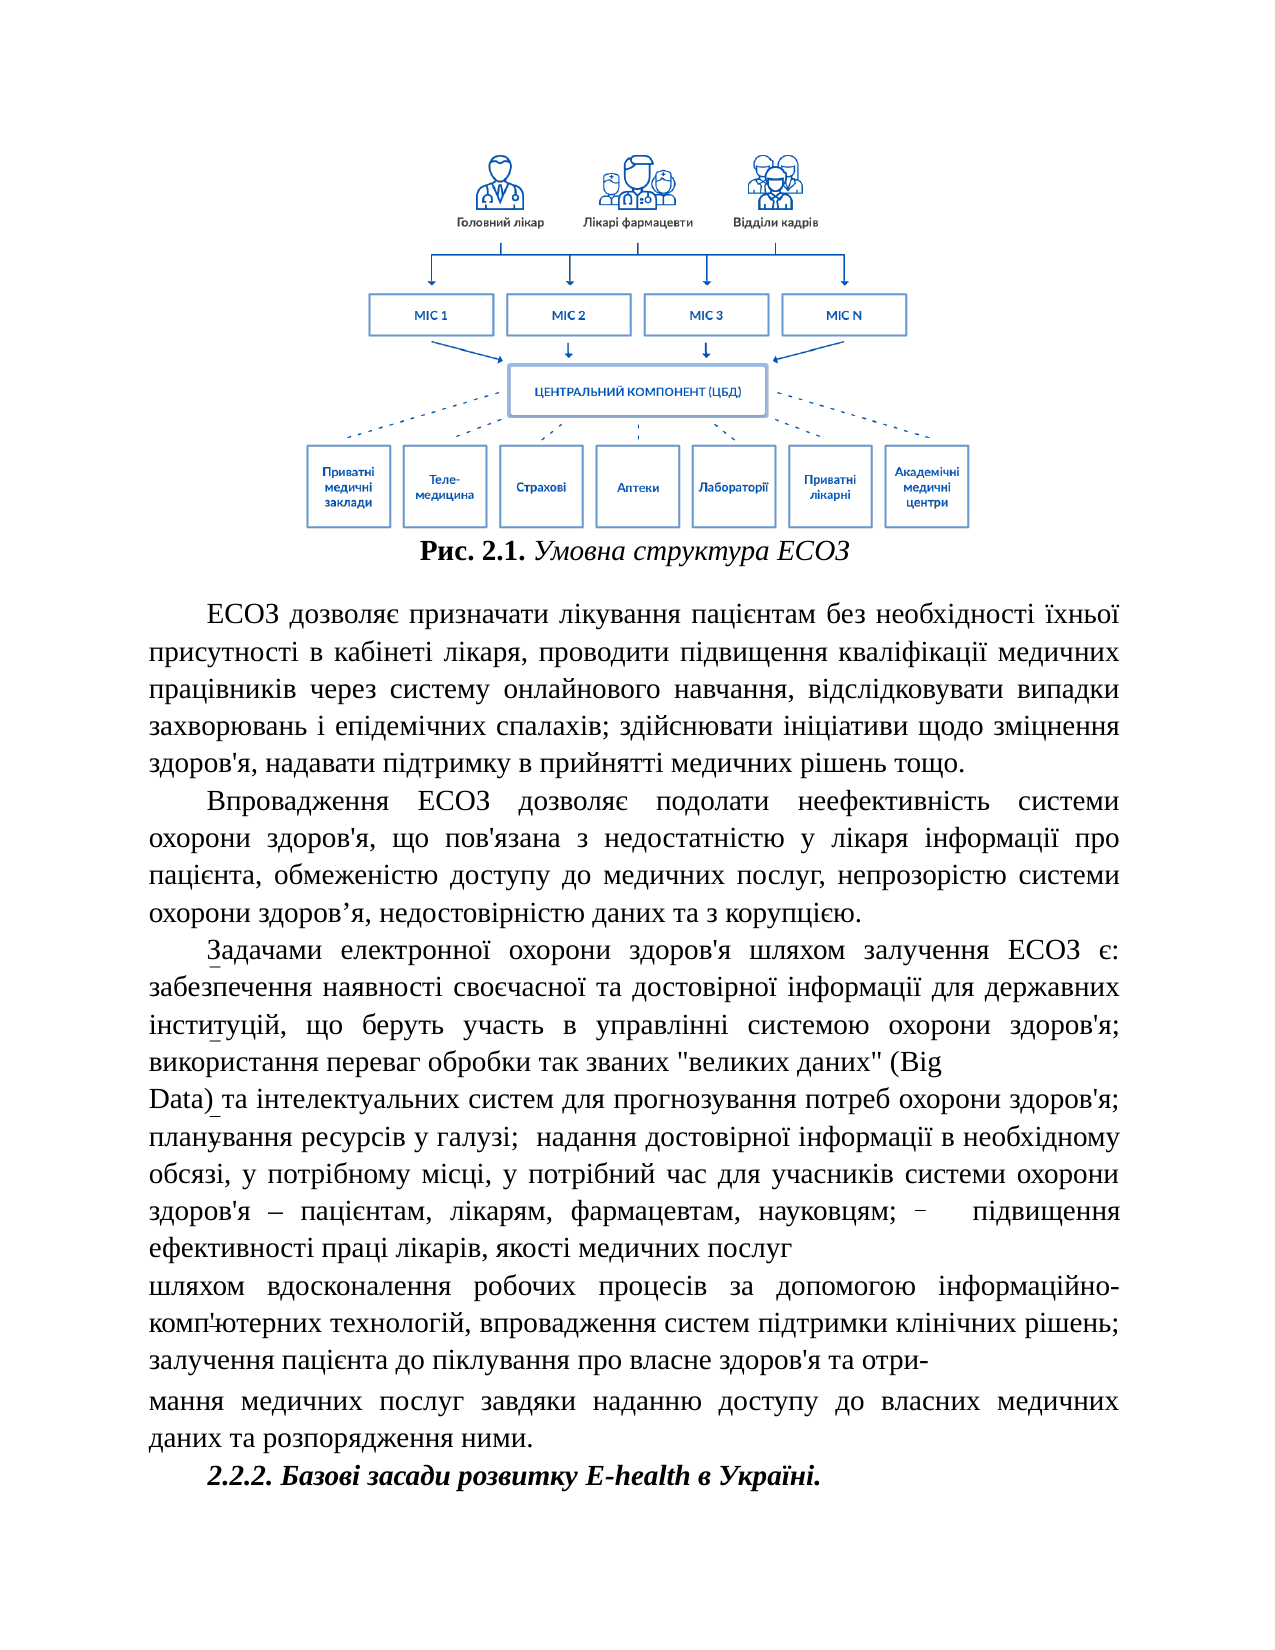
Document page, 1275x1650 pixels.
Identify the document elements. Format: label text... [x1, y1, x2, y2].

text Впровадження ЕСОЗ дозволяє подолати неефективність системи охорони здоров'я, що пов'язана з недостатністю у лікаря інформації про пацієнта, обмеженістю доступу до медичних послуг, непрозорістю системи охорони здоров’я, недостовірністю даних та з корупцією. [148, 783, 1121, 928]
text ЕСОЗ дозволяє призначати лікування пацієнтам без необхідності їхньої присутності в кабінеті лікаря, проводити підвищення кваліфікації медичних працівників через систему онлайнового навчання, відслідковувати випадки захворювань і епідемічних спалахів; здійснювати ініціативи щодо зміцнення здоров'я, надавати підтримку в прийнятті медичних рішень тощо. [148, 597, 1121, 779]
text Data) та інтелектуальних систем для прогнозування потреб охорони здоров'я; планування ресурсів у галузі; надання достовірної інформації в необхідному обсязі, у потрібному місці, у потрібний час для учасників системи охорони здоров'я – пацієнтам, лікарям, фармацевтам, науковцям; підвищення ефективності праці лікарів, якості медичних послуг [148, 1082, 1121, 1264]
picture [303, 150, 972, 531]
picture [914, 1195, 938, 1221]
text Задачами електронної охорони здоров'я шляхом залучення ЕСОЗ є: забезпечення наявності своєчасної та достовірної інформації для державних інституцій, що беруть участь в управлінні системою охорони здоров'я; використання переваг обробки так званих "великих даних" (Big [148, 932, 1121, 1077]
text 2.2.2. Базові засади розвитку E-health в Україні. [207, 1458, 1125, 1491]
text шляхом вдосконалення робочих процесів за допомогою інформаційно-комп'ютерних технологій, впровадження систем підтримки клінічних рішень; залучення пацієнта до піклування про власне здоров'я та отри- [148, 1268, 1121, 1376]
text Рис. 2.1. Умовна структура ЕСОЗ [152, 533, 1117, 566]
text мання медичних послуг завдяки наданню доступу до власних медичних даних та розпорядження ними. [148, 1383, 1121, 1453]
